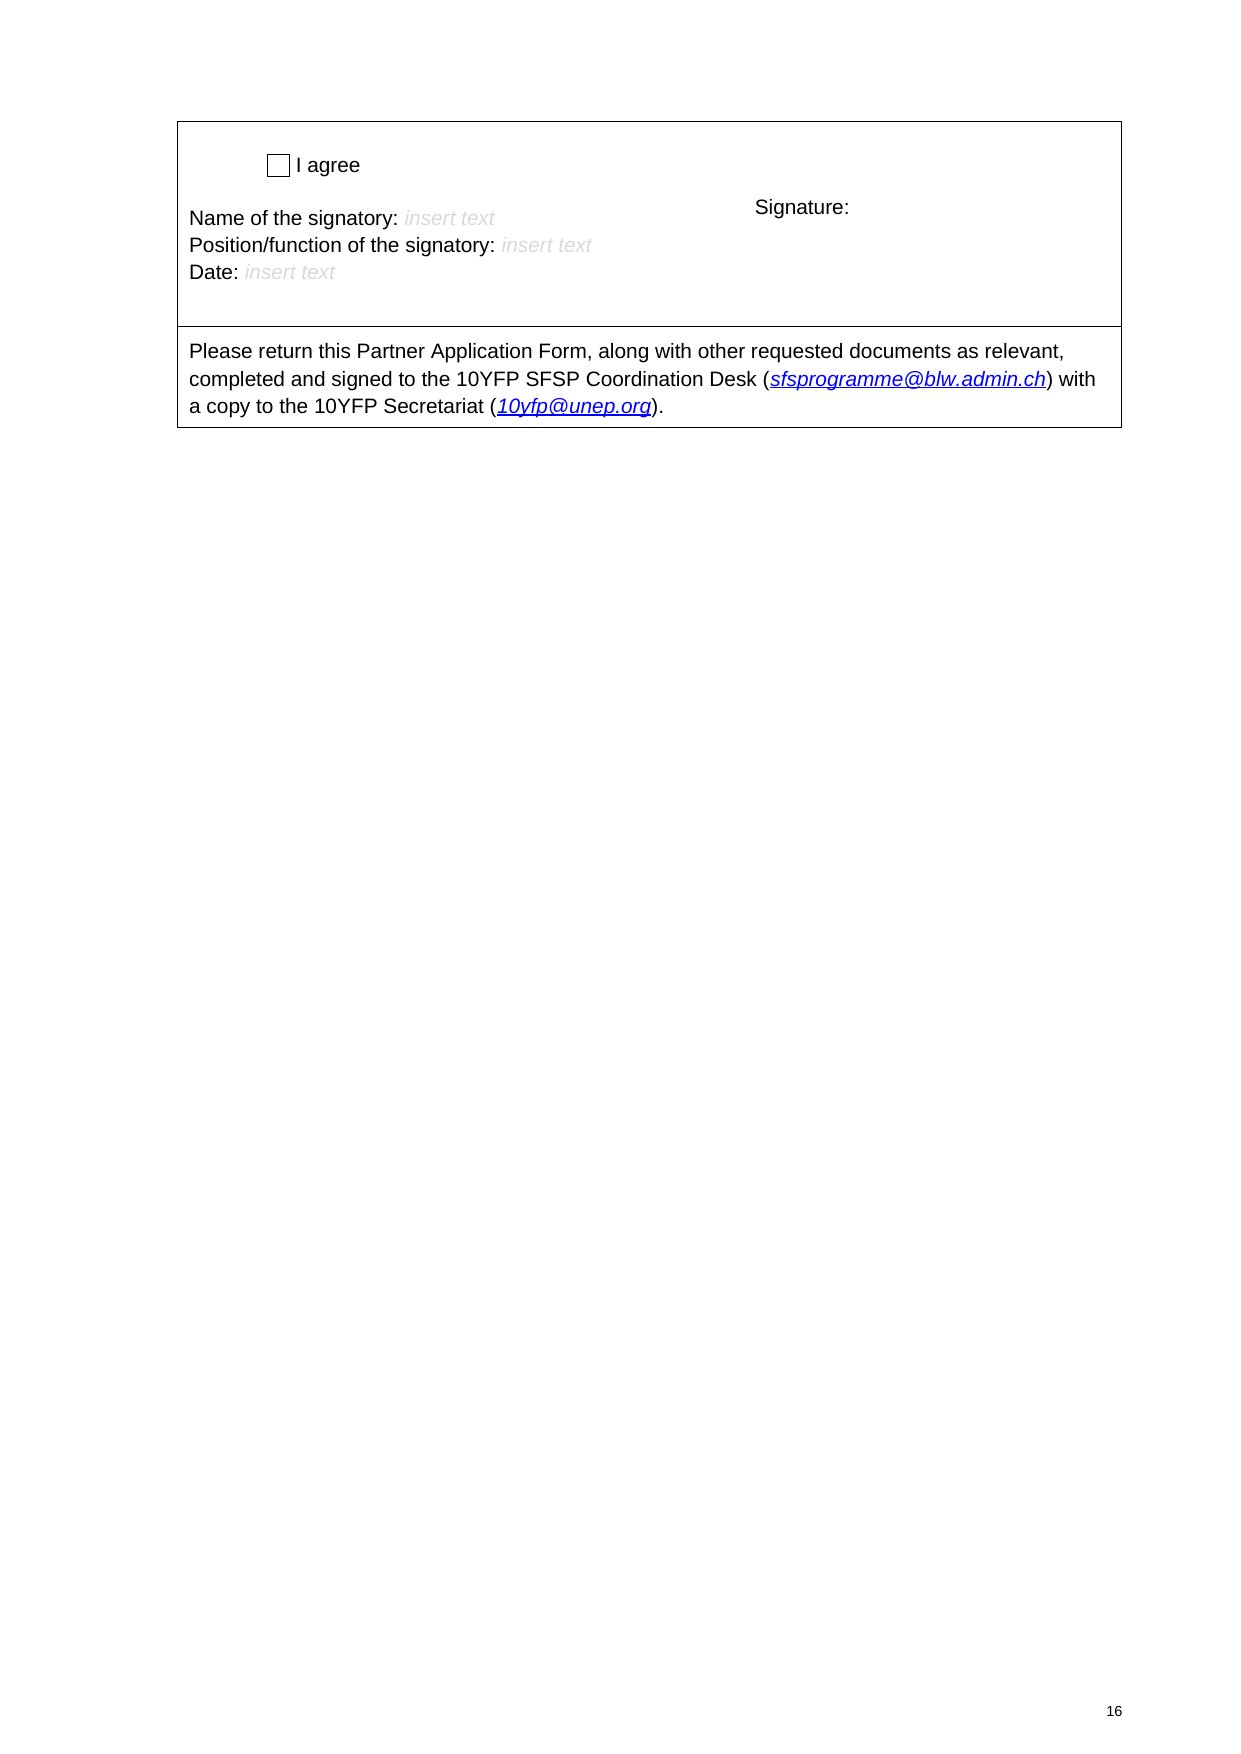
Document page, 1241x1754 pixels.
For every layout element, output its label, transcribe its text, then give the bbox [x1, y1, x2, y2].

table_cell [178, 122, 1121, 326]
table_cell Please return this Partner Application Form, along with other requested documents as relevant, completed and signed to the 10YFP SFSP Coordination Desk (sfsprogramme@blw.admin.ch) with a copy to the 10YFP Secretariat (10yfp@unep.org). [178, 327, 1121, 427]
